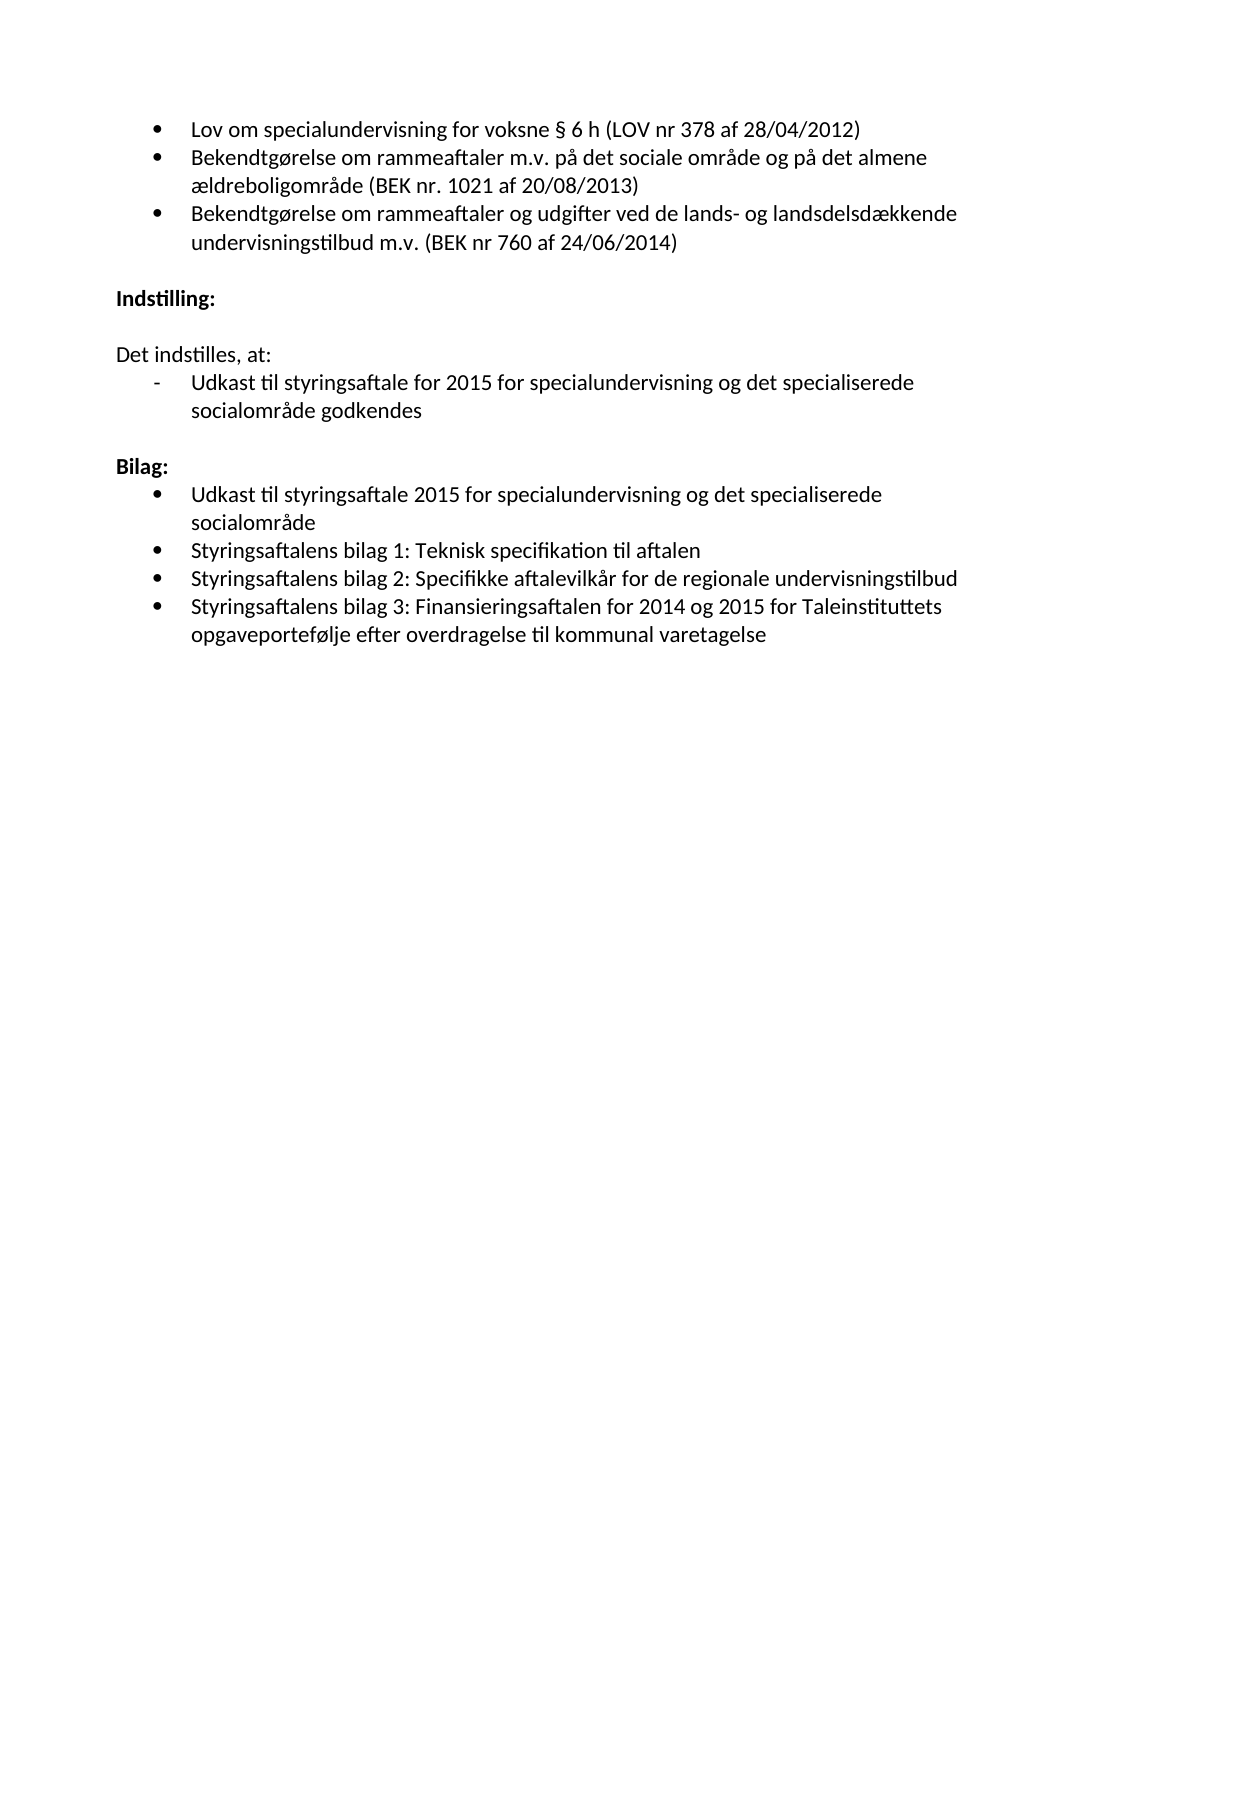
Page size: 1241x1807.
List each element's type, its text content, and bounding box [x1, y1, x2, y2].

list Styringsaftalens bilag 2: Specifikke aftalevilkår for de regionale undervisningstilbud [153, 564, 1005, 592]
text Indstilling: [116, 284, 1005, 312]
list Bekendtgørelse om rammeaftaler m.v. på det sociale område og på det almene ældreboligområde (BEK nr. 1021 af 20/08/2013) [153, 143, 1005, 199]
text Det indstilles, at: [116, 340, 1005, 368]
text Bilag: [116, 452, 1005, 480]
list Lov om specialundervisning for voksne § 6 h (LOV nr 378 af 28/04/2012) [153, 116, 1005, 143]
list Udkast til styringsaftale 2015 for specialundervisning og det specialiserede socialområde [153, 480, 1005, 536]
list Udkast til styringsaftale for 2015 for specialundervisning og det specialiserede socialområde godkendes [153, 368, 1005, 424]
list Styringsaftalens bilag 3: Finansieringsaftalen for 2014 og 2015 for Taleinstituttets opgaveportefølje efter overdragelse til kommunal varetagelse [153, 592, 1005, 648]
list Bekendtgørelse om rammeaftaler og udgifter ved de lands- og landsdelsdækkende undervisningstilbud m.v. (BEK nr 760 af 24/06/2014) [153, 199, 1005, 256]
list Styringsaftalens bilag 1: Teknisk specifikation til aftalen [153, 536, 1005, 564]
